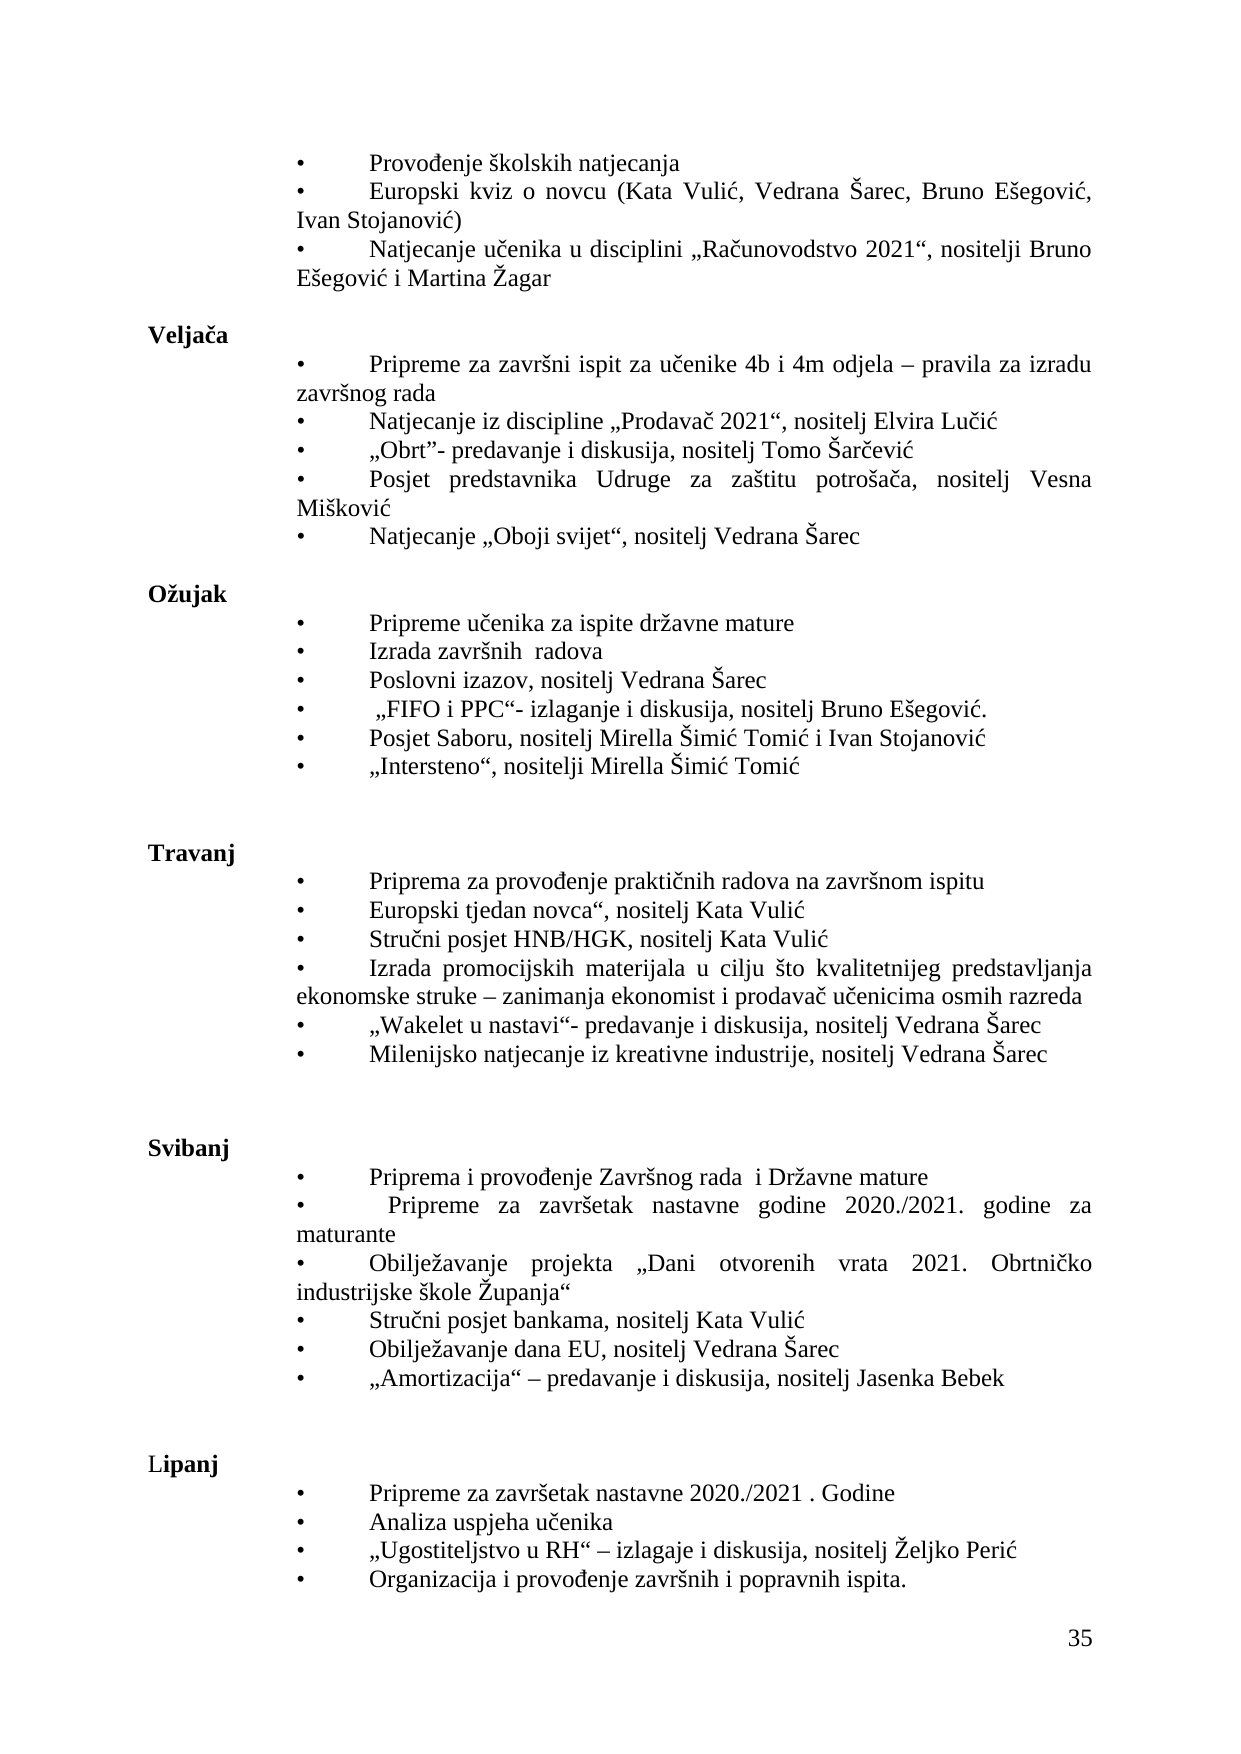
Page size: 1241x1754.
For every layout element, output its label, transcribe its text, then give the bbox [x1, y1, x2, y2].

list Obilježavanje dana EU, nositelj Vedrana Šarec [296, 1334, 1093, 1363]
list Izrada promocijskih materijala u cilju što kvalitetnijeg predstavljanja ekonomske struke – zanimanja ekonomist i prodavač učenicima osmih razreda [296, 953, 1093, 1010]
list Posjet Saboru, nositelj Mirella Šimić Tomić i Ivan Stojanović [296, 723, 1093, 751]
list „Amortizacija“ – predavanje i diskusija, nositelj Jasenka Bebek [296, 1363, 1093, 1392]
list Europski kviz o novcu (Kata Vulić, Vedrana Šarec, Bruno Ešegović, Ivan Stojanović) [296, 176, 1093, 234]
list Natjecanje „Oboji svijet“, nositelj Vedrana Šarec [296, 521, 1093, 550]
list Pripreme učenika za ispite državne mature [296, 608, 1093, 636]
list Provođenje školskih natjecanja [296, 148, 1093, 176]
list Pripreme za završetak nastavne 2020./2021 . Godine [296, 1478, 1093, 1507]
list „Wakelet u nastavi“- predavanje i diskusija, nositelj Vedrana Šarec [296, 1010, 1093, 1039]
list Pripreme za završni ispit za učenike 4b i 4m odjela – pravila za izradu završnog rada [296, 349, 1093, 406]
list Posjet predstavnika Udruge za zaštitu potrošača, nositelj Vesna Mišković [296, 464, 1093, 521]
list Priprema za provođenje praktičnih radova na završnom ispitu [296, 866, 1093, 895]
list Obilježavanje projekta „Dani otvorenih vrata 2021. Obrtničko industrijske škole Županja“ [296, 1248, 1093, 1305]
list Poslovni izazov, nositelj Vedrana Šarec [296, 665, 1093, 694]
text Travanj [148, 838, 1093, 866]
list „Obrt”- predavanje i diskusija, nositelj Tomo Šarčević [296, 435, 1093, 464]
list Izrada završnih radova [296, 636, 1093, 665]
list Stručni posjet HNB/HGK, nositelj Kata Vulić [296, 924, 1093, 953]
list Europski tjedan novca“, nositelj Kata Vulić [296, 895, 1093, 924]
list Priprema i provođenje Završnog rada i Državne mature [296, 1162, 1093, 1190]
list „FIFO i PPC“- izlaganje i diskusija, nositelj Bruno Ešegović. [296, 694, 1093, 723]
list „Ugostiteljstvo u RH“ – izlagaje i diskusija, nositelj Željko Perić [296, 1535, 1093, 1564]
list Analiza uspjeha učenika [296, 1507, 1093, 1535]
text Lipanj [148, 1449, 1093, 1478]
text Svibanj [148, 1133, 1093, 1162]
list Pripreme za završetak nastavne godine 2020./2021. godine za maturante [296, 1190, 1093, 1248]
text Veljača [148, 320, 1093, 349]
list „Intersteno“, nositelji Mirella Šimić Tomić [296, 751, 1093, 780]
list Stručni posjet bankama, nositelj Kata Vulić [296, 1305, 1093, 1334]
text Ožujak [148, 579, 1093, 608]
list Organizacija i provođenje završnih i popravnih ispita. [296, 1564, 1093, 1593]
list Natjecanje učenika u disciplini „Računovodstvo 2021“, nositelji Bruno Ešegović i Martina Žagar [296, 234, 1093, 291]
list Milenijsko natjecanje iz kreativne industrije, nositelj Vedrana Šarec [296, 1039, 1093, 1068]
list Natjecanje iz discipline „Prodavač 2021“, nositelj Elvira Lučić [296, 406, 1093, 435]
